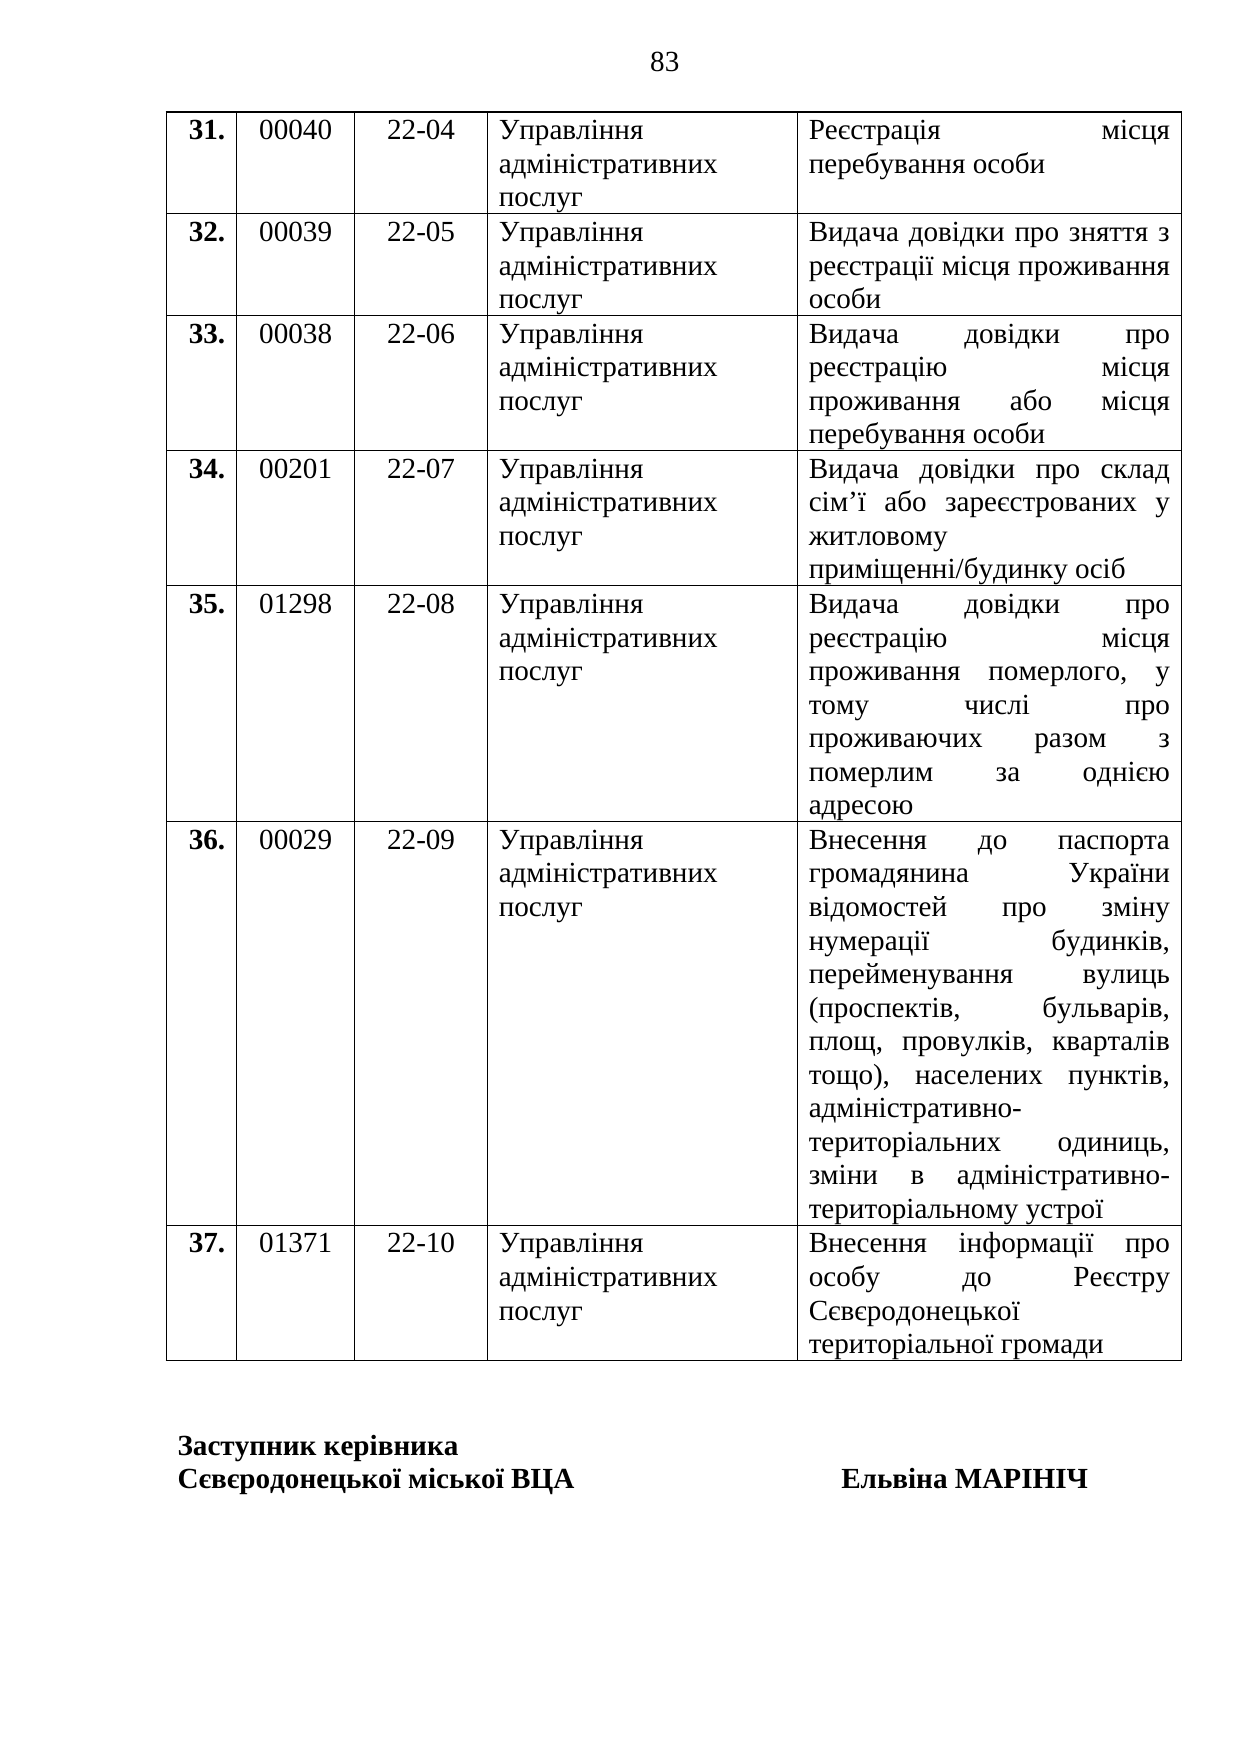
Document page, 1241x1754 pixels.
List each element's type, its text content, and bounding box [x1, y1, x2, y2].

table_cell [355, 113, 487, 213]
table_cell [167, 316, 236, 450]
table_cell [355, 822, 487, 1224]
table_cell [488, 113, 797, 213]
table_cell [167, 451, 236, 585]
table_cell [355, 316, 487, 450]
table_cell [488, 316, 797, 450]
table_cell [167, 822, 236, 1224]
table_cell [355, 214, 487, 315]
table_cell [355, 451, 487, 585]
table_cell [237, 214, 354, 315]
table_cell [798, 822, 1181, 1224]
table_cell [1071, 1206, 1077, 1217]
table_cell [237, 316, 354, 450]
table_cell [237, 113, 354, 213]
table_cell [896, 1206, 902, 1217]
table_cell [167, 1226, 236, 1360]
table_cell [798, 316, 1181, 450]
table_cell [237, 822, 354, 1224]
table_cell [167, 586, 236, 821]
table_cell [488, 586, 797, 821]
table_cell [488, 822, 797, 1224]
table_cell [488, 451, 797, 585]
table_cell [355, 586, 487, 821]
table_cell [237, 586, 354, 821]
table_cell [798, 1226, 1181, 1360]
text Заступник керівника [177, 1428, 1152, 1461]
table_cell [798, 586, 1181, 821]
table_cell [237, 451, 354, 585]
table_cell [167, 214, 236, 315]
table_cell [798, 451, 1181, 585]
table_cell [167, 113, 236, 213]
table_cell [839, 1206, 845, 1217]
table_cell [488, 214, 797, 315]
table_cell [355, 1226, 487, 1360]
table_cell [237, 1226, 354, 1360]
text Сєвєродонецької міської ВЦА Ельвіна МАРІНІЧ [177, 1461, 1152, 1495]
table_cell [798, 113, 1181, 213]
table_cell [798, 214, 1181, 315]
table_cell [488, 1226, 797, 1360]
